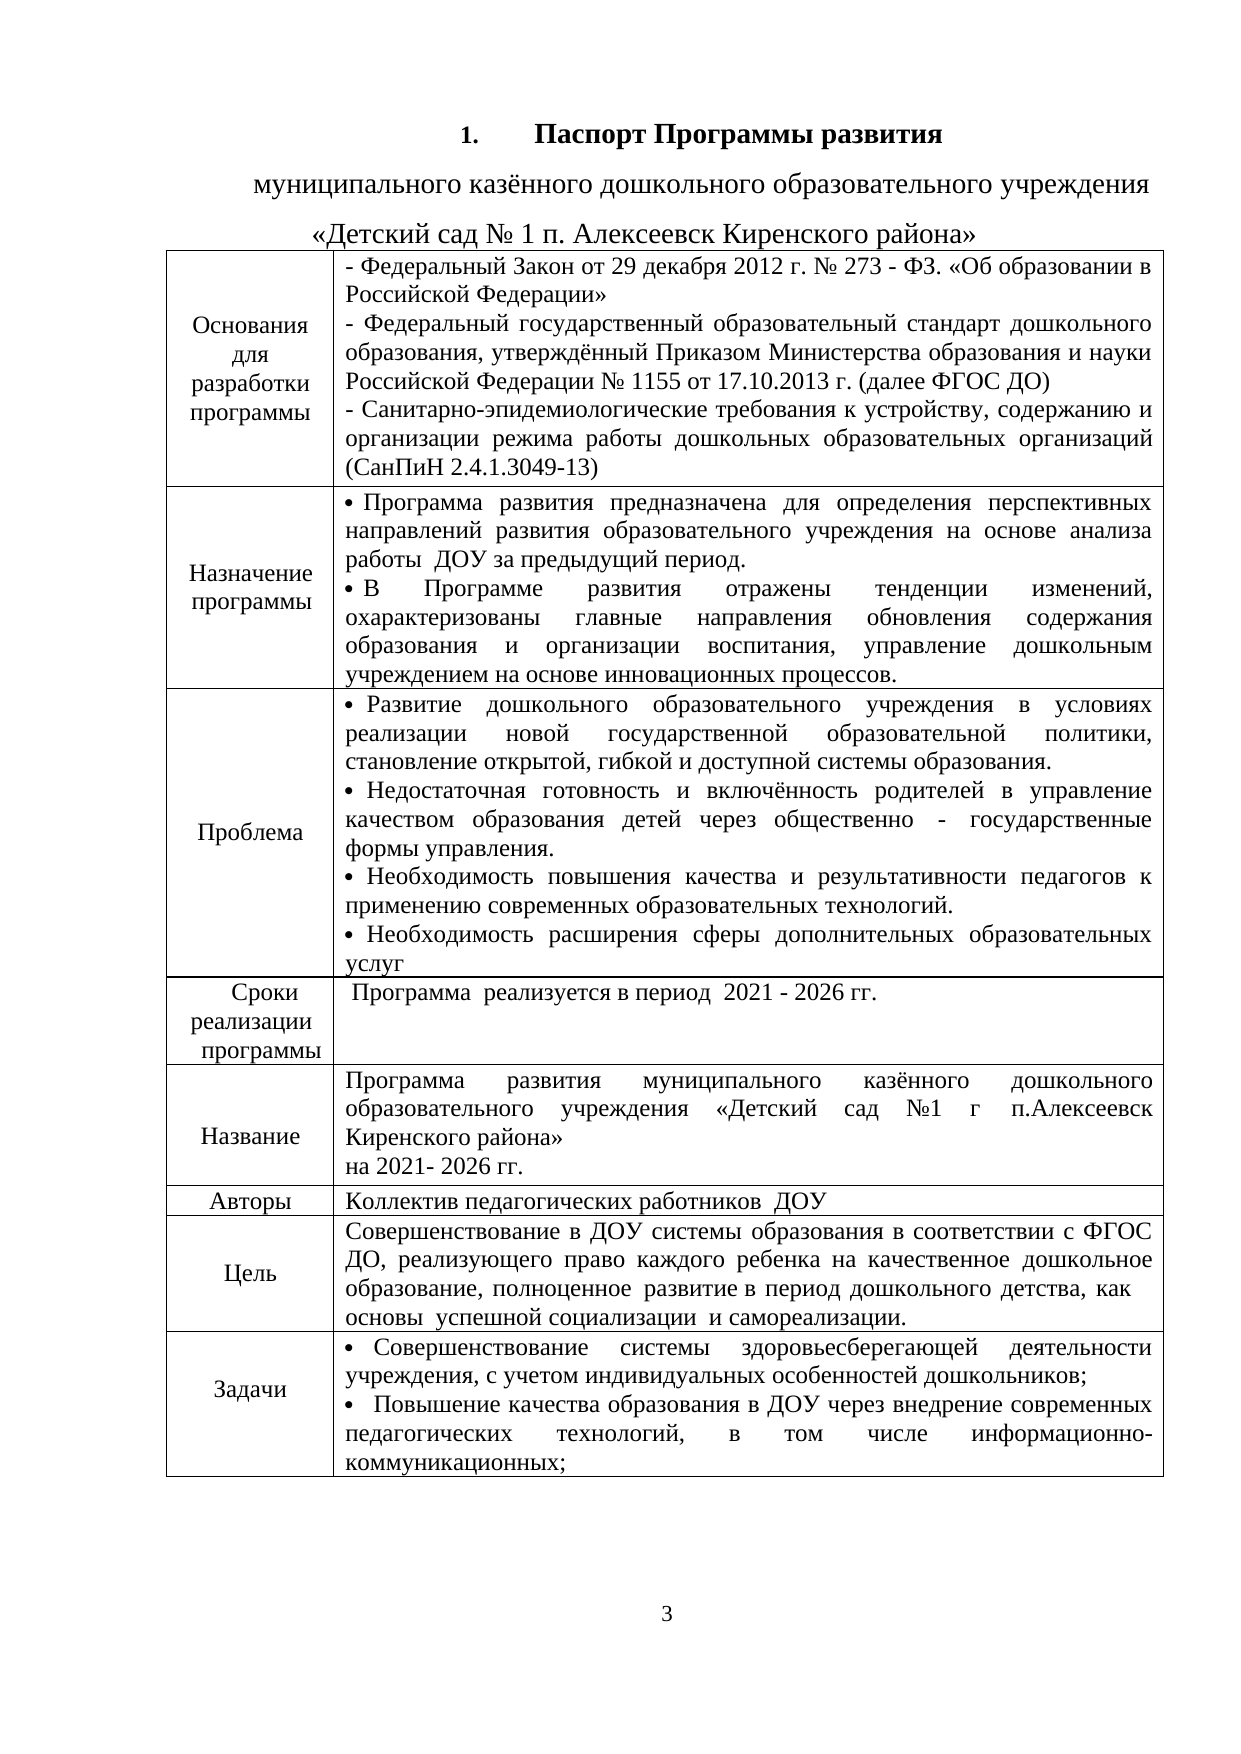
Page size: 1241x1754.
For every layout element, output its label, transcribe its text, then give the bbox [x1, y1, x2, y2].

table_cell Цель [167, 1216, 333, 1331]
table_cell Коллектив педагогических работников ДОУ [334, 1186, 1163, 1215]
table_cell Проблема [167, 689, 333, 976]
text «Детский сад № 1 п. Алексеевск Киренского района» [311, 216, 1182, 250]
text муниципального казённого дошкольного образовательного учреждения [253, 166, 1182, 199]
table_cell Совершенствование в ДОУ системы образования в соответствии с ФГОС ДО, реализующего право каждого ребенка на качественное дошкольное образование, полноценное развитие в период дошкольного детства, как основы успешной социализации и самореализации. [334, 1216, 1163, 1331]
table_cell Программа развития предназначена для определения перспективных направлений развития образовательного учреждения на основе анализа работы ДОУ за предыдущий период. В Программе развития отражены тенденции изменений, охарактеризованы главные направления обновления содержания образования и организации воспитания, управление дошкольным учреждением на основе инновационных процессов. [334, 487, 1163, 688]
table_cell Развитие дошкольного образовательного учреждения в условиях реализации новой государственной образовательной политики, становление открытой, гибкой и доступной системы образования. Недостаточная готовность и включённость родителей в управление качеством образования детей через общественно - государственные формы управления. Необходимость повышения качества и результативности педагогов к применению современных образовательных технологий. Необходимость расширения сферы дополнительных образовательных услуг [334, 689, 1163, 976]
table_header Основания для разработки программы [167, 251, 333, 486]
table_header Федеральный Закон от 29 декабря 2012 г. № 273 - ФЗ. «Об образовании в Российской Федерации» Федеральный государственный образовательный стандарт дошкольного образования, утверждённый Приказом Министерства образования и науки Российской Федерации № 1155 от 17.10.2013 г. (далее ФГОС ДО) Санитарно-эпидемиологические требования к устройству, содержанию и организации режима работы дошкольных образовательных организаций (СанПиН 2.4.1.3049-13) [334, 251, 1163, 486]
table_cell Программа реализуется в период 2021 - 2026 гг. [334, 978, 1163, 1064]
table_cell Название [167, 1065, 333, 1185]
table_cell Совершенствование системы здоровьесберегающей деятельности учреждения, с учетом индивидуальных особенностей дошкольников; Повышение качества образования в ДОУ через внедрение современных педагогических технологий, в том числе информационно- коммуникационных; [334, 1332, 1163, 1476]
table_cell Сроки реализации программы [167, 978, 333, 1064]
table_cell Назначение программы [167, 487, 333, 688]
table_cell Программа развития муниципального казённого дошкольного образовательного учреждения «Детский сад №1 г п.Алексеевск Киренского района» на 2021- 2026 гг. [334, 1065, 1163, 1185]
table_cell Задачи [167, 1332, 333, 1476]
list Паспорт Программы развития [460, 116, 1182, 149]
table_cell Авторы [167, 1186, 333, 1215]
